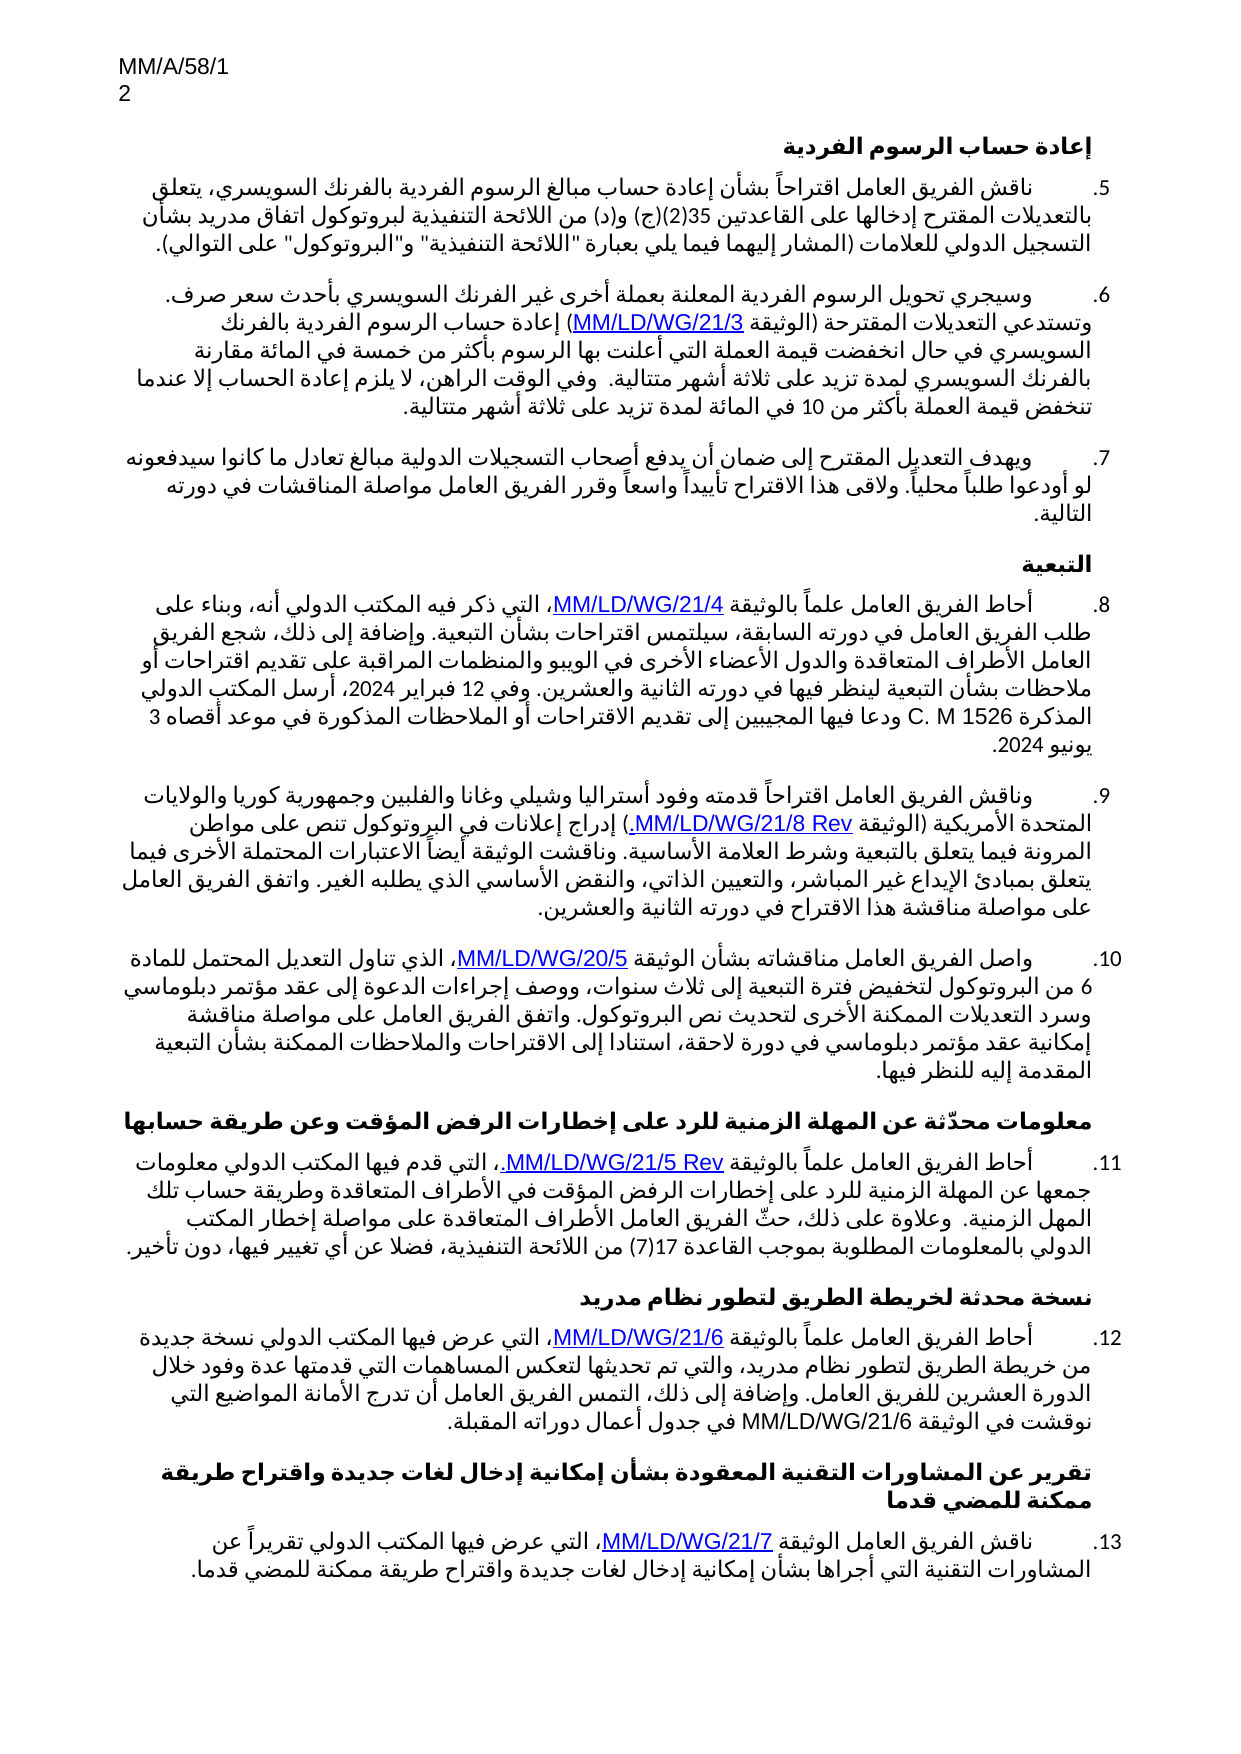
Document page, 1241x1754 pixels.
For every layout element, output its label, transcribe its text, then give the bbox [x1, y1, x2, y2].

text ناقش الفريق العامل اقتراحاً بشأن إعادة حساب مبالغ الرسوم الفردية بالفرنك السويسري، يتعلق بالتعديلات المقترح إدخالها على القاعدتين 35(2)(ج) و(د) من اللائحة التنفيذية لبروتوكول اتفاق مدريد بشأن التسجيل الدولي للعلامات (المشار إليهما فيما يلي بعبارة "اللائحة التنفيذية" و"البروتوكول" على التوالي). [118, 173, 1092, 257]
text أحاط الفريق العامل علماً بالوثيقة MM/LD/WG/21/5 Rev.، التي قدم فيها المكتب الدولي معلومات جمعها عن المهلة الزمنية للرد على إخطارات الرفض المؤقت في الأطراف المتعاقدة وطريقة حساب تلك المهل الزمنية. وعلاوة على ذلك، حثّ الفريق العامل الأطراف المتعاقدة على مواصلة إخطار المكتب الدولي بالمعلومات المطلوبة بموجب القاعدة 17(7) من اللائحة التنفيذية، فضلا عن أي تغيير فيها، دون تأخير. [118, 1148, 1092, 1260]
subtitle نسخة محدثة لخريطة الطريق لتطور نظام مدريد [118, 1283, 1092, 1311]
subtitle تقرير عن المشاورات التقنية المعقودة بشأن إمكانية إدخال لغات جديدة واقتراح طريقة ممكنة للمضي قدما [118, 1458, 1092, 1514]
text وسيجري تحويل الرسوم الفردية المعلنة بعملة أخرى غير الفرنك السويسري بأحدث سعر صرف. وتستدعي التعديلات المقترحة (الوثيقة MM/LD/WG/21/3) إعادة حساب الرسوم الفردية بالفرنك السويسري في حال انخفضت قيمة العملة التي أعلنت بها الرسوم بأكثر من خمسة في المائة مقارنة بالفرنك السويسري لمدة تزيد على ثلاثة أشهر متتالية. وفي الوقت الراهن، لا يلزم إعادة الحساب إلا عندما تنخفض قيمة العملة بأكثر من 10 في المائة لمدة تزيد على ثلاثة أشهر متتالية. [118, 280, 1092, 420]
text وناقش الفريق العامل اقتراحاً قدمته وفود أستراليا وشيلي وغانا والفلبين وجمهورية كوريا والولايات المتحدة الأمريكية (الوثيقة MM/LD/WG/21/8 Rev.) إدراج إعلانات في البروتوكول تنص على مواطن المرونة فيما يتعلق بالتبعية وشرط العلامة الأساسية. وناقشت الوثيقة أيضاً الاعتبارات المحتملة الأخرى فيما يتعلق بمبادئ الإيداع غير المباشر، والتعيين الذاتي، والنقض الأساسي الذي يطلبه الغير. واتفق الفريق العامل على مواصلة مناقشة هذا الاقتراح في دورته الثانية والعشرين. [118, 781, 1092, 921]
text أحاط الفريق العامل علماً بالوثيقة MM/LD/WG/21/4، التي ذكر فيه المكتب الدولي أنه، وبناء على طلب الفريق العامل في دورته السابقة، سيلتمس اقتراحات بشأن التبعية. وإضافة إلى ذلك، شجع الفريق العامل الأطراف المتعاقدة والدول الأعضاء الأخرى في الويبو والمنظمات المراقبة على تقديم اقتراحات أو ملاحظات بشأن التبعية لينظر فيها في دورته الثانية والعشرين. وفي 12 فبراير 2024، أرسل المكتب الدولي المذكرة C. M 1526 ودعا فيها المجيبين إلى تقديم الاقتراحات أو الملاحظات المذكورة في موعد أقصاه 3 يونيو 2024. [118, 590, 1092, 758]
subtitle التبعية [118, 550, 1092, 578]
text ويهدف التعديل المقترح إلى ضمان أن يدفع أصحاب التسجيلات الدولية مبالغ تعادل ما كانوا سيدفعونه لو أودعوا طلباً محلياً. ولاقى هذا الاقتراح تأييداً واسعاً وقرر الفريق العامل مواصلة المناقشات في دورته التالية. [118, 443, 1092, 527]
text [118, 1527, 1092, 1583]
subtitle معلومات محدّثة عن المهلة الزمنية للرد على إخطارات الرفض المؤقت وعن طريقة حسابها [118, 1107, 1092, 1135]
text أحاط الفريق العامل علماً بالوثيقة MM/LD/WG/21/6، التي عرض فيها المكتب الدولي نسخة جديدة من خريطة الطريق لتطور نظام مدريد، والتي تم تحديثها لتعكس المساهمات التي قدمتها عدة وفود خلال الدورة العشرين للفريق العامل. وإضافة إلى ذلك، التمس الفريق العامل أن تدرج الأمانة المواضيع التي نوقشت في الوثيقة MM/LD/WG/21/6 في جدول أعمال دوراته المقبلة. [118, 1323, 1092, 1435]
text واصل الفريق العامل مناقشاته بشأن الوثيقة MM/LD/WG/20/5، الذي تناول التعديل المحتمل للمادة 6 من البروتوكول لتخفيض فترة التبعية إلى ثلاث سنوات، ووصف إجراءات الدعوة إلى عقد مؤتمر دبلوماسي وسرد التعديلات الممكنة الأخرى لتحديث نص البروتوكول. واتفق الفريق العامل على مواصلة مناقشة إمكانية عقد مؤتمر دبلوماسي في دورة لاحقة، استنادا إلى الاقتراحات والملاحظات الممكنة بشأن التبعية المقدمة إليه للنظر فيها. [118, 944, 1092, 1084]
subtitle إعادة حساب الرسوم الفردية [118, 132, 1092, 160]
